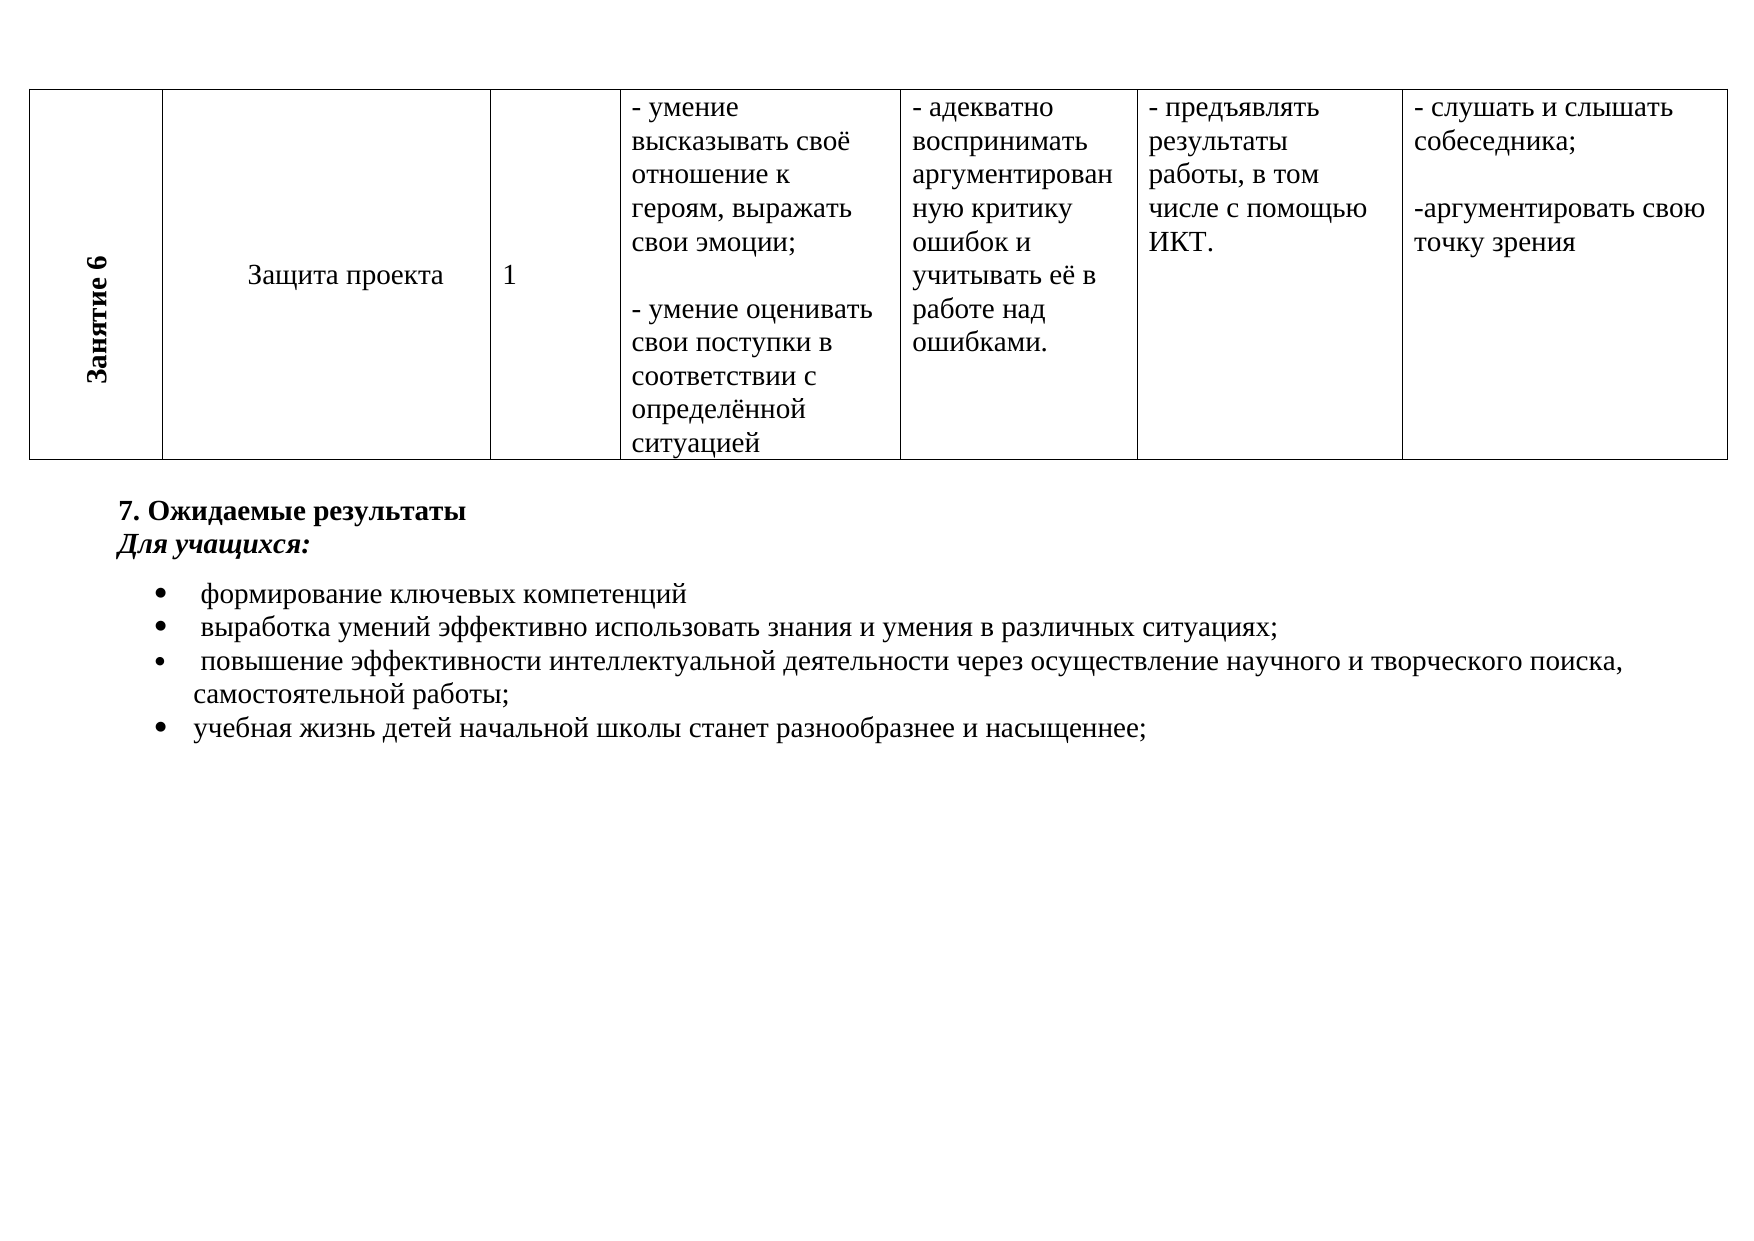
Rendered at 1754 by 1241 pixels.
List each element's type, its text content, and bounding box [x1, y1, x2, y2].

text 7. Ожидаемые результаты Для учащихся: [118, 493, 1636, 560]
list учебная жизнь детей начальной школы станет разнообразнее и насыщеннее; [156, 710, 1636, 744]
table_cell - адекватно воспринимать аргументированную критику ошибок и учитывать её в работе над ошибками. [901, 90, 1137, 458]
list повышение эффективности интеллектуальной деятельности через осуществление научного и творческого поиска, самостоятельной работы; [156, 643, 1636, 710]
table_cell - предъявлять результаты работы, в том числе с помощью ИКТ. [1138, 90, 1402, 458]
table_cell - слушать и слышать собеседника; -аргументировать свою точку зрения [1403, 90, 1727, 458]
table_cell 1 [491, 90, 620, 458]
list выработка умений эффективно использовать знания и умения в различных ситуациях; [156, 609, 1636, 643]
list формирование ключевых компетенций [156, 576, 1636, 609]
table_cell Занятие 6 [30, 90, 162, 458]
table_cell Защита проекта [163, 90, 490, 458]
table_cell - умение высказывать своё отношение к героям, выражать свои эмоции; - умение оценивать свои поступки в соответствии с определённой ситуацией [621, 90, 900, 458]
